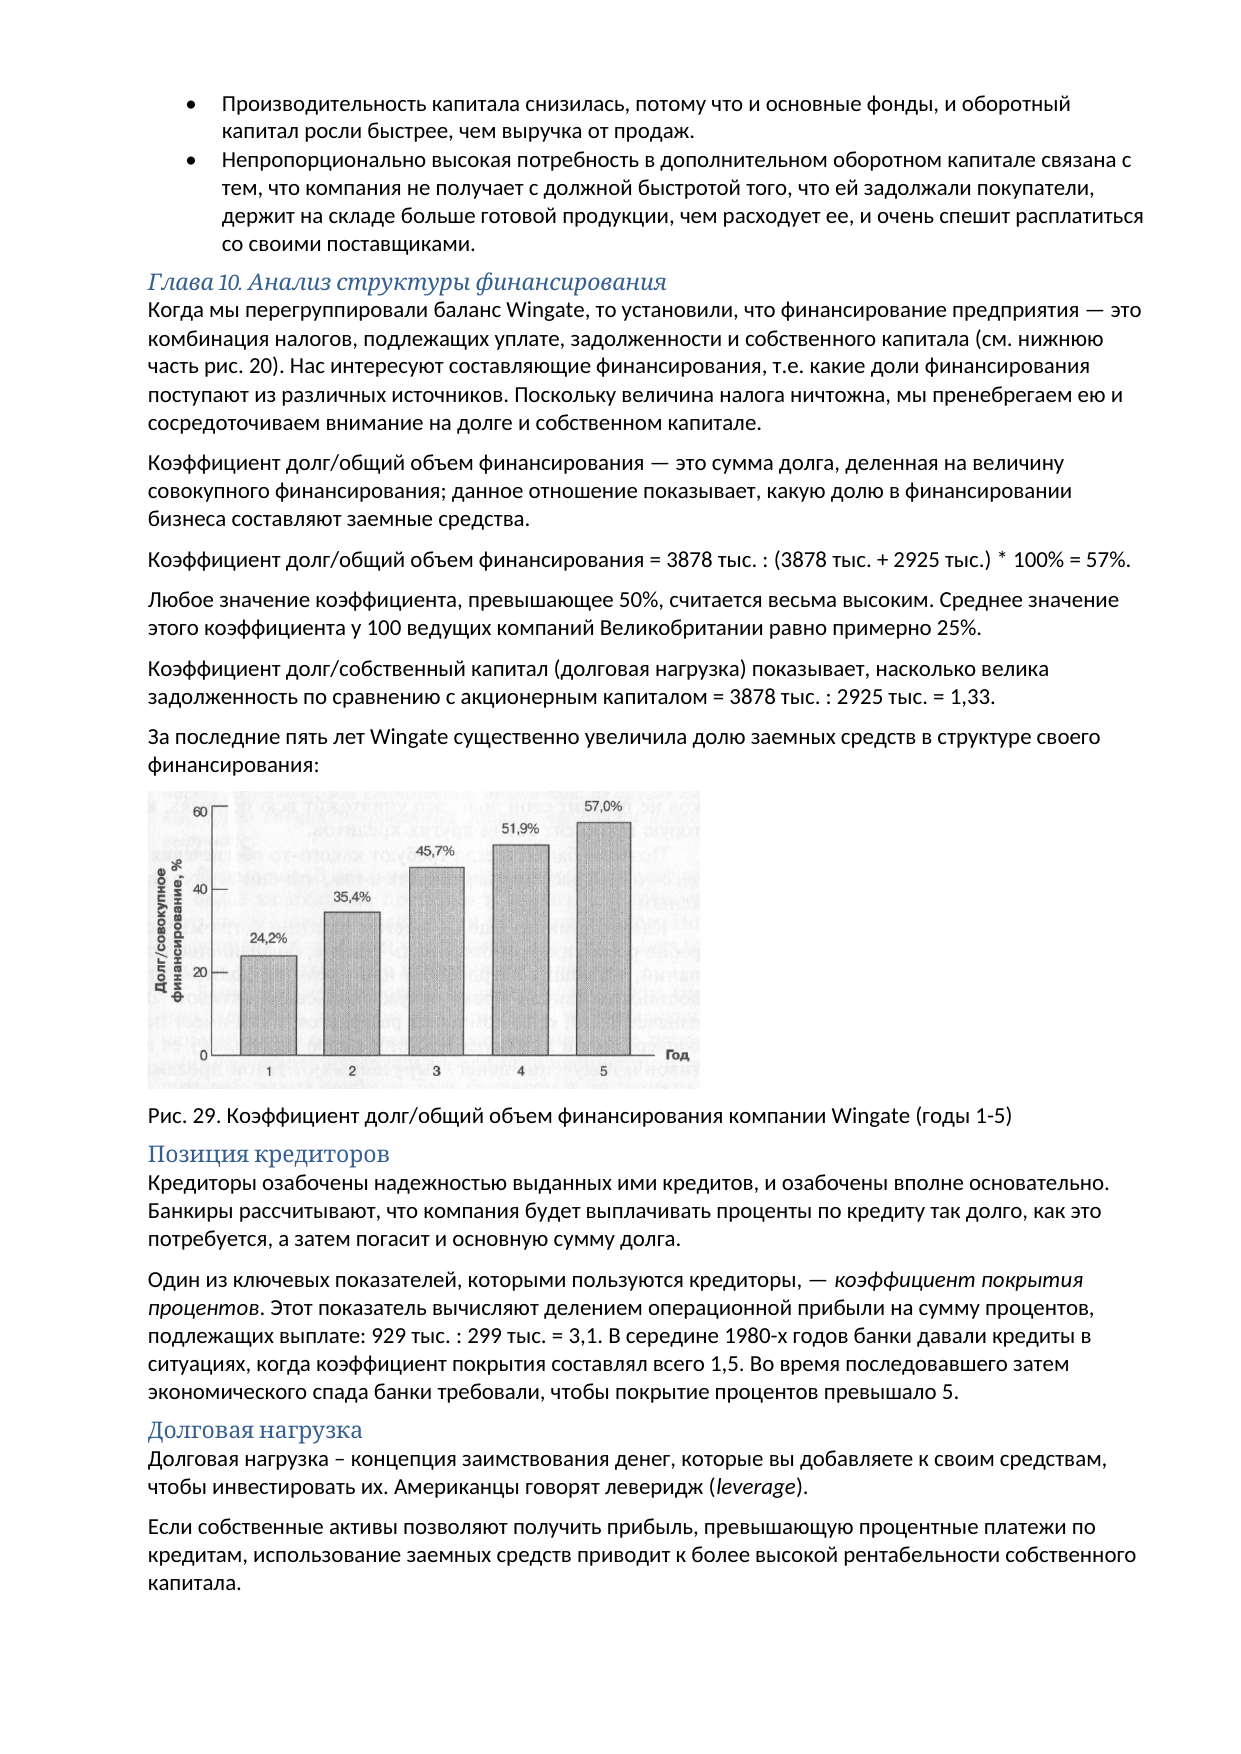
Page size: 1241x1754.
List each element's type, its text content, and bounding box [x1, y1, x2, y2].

text Когда мы перегруппировали баланс Wingate, то установили, что финансирование предприятия — это комбинация налогов, подлежащих уплате, задолженности и собственного капитала (см. нижнюю часть рис. 20). Нас интересуют составляющие финансирования, т.е. какие доли финансирования поступают из различных источников. Поскольку величина налога ничтожна, мы пренебрегаем ею и сосредоточиваем внимание на долге и собственном капитале. [148, 296, 1152, 436]
subtitle Позиция кредиторов [148, 1142, 1152, 1168]
text Коэффициент долг/общий объем финансирования = 3878 тыс. : (3878 тыс. + 2925 тыс.) * 100% = 57%. [148, 545, 1152, 573]
text За последние пять лет Wingate существенно увеличила долю заемных средств в структуре своего финансирования: [148, 722, 1152, 778]
picture [147, 791, 700, 1089]
subtitle Глава 10. Анализ структуры финансирования [148, 269, 1152, 296]
text Коэффициент долг/общий объем финансирования — это сумма долга, деленная на величину совокупного финансирования; данное отношение показывает, какую долю в финансировании бизнеса составляют заемные средства. [148, 448, 1152, 532]
text Рис. 29. Коэффициент долг/общий объем финансирования компании Wingate (годы 1-5) [148, 1102, 1152, 1129]
text Долговая нагрузка – концепция заимствования денег, которые вы добавляете к своим средствам, чтобы инвестировать их. Американцы говорят леверидж (leverage). [148, 1444, 1152, 1500]
text Коэффициент долг/собственный капитал (долговая нагрузка) показывает, насколько велика задолженность по сравнению с акционерным капиталом = 3878 тыс. : 2925 тыс. = 1,33. [148, 654, 1152, 710]
text Один из ключевых показателей, которыми пользуются кредиторы, — коэффициент покрытия процентов. Этот показатель вычисляют делением операционной прибыли на сумму процентов, подлежащих выплате: 929 тыс. : 299 тыс. = 3,1. В середине 1980-х годов банки давали кредиты в ситуациях, когда коэффициент покрытия составлял всего 1,5. Во время последовавшего затем экономического спада банки требовали, чтобы покрытие процентов превышало 5. [148, 1265, 1152, 1405]
list Непропорционально высокая потребность в дополнительном оборотном капитале связана с тем, что компания не получает с должной быстротой того, что ей задолжали покупатели, держит на складе больше готовой продукции, чем расходует ее, и очень спешит расплатиться со своими поставщиками. [185, 145, 1152, 257]
subtitle Долговая нагрузка [148, 1418, 1152, 1444]
text Кредиторы озабочены надежностью выданных ими кредитов, и озабочены вполне основательно. Банкиры рассчитывают, что компания будет выплачивать проценты по кредиту так долго, как это потребуется, а затем погасит и основную сумму долга. [148, 1168, 1152, 1252]
text Если собственные активы позволяют получить прибыль, превышающую процентные платежи по кредитам, использование заемных средств приводит к более высокой рентабельности собственного капитала. [148, 1512, 1152, 1597]
list Производительность капитала снизилась, потому что и основные фонды, и оборотный капитал росли быстрее, чем выручка от продаж. [185, 89, 1152, 145]
text Любое значение коэффициента, превышающее 50%, считается весьма высоким. Среднее значение этого коэффициента у 100 ведущих компаний Великобритании равно примерно 25%. [148, 585, 1152, 641]
